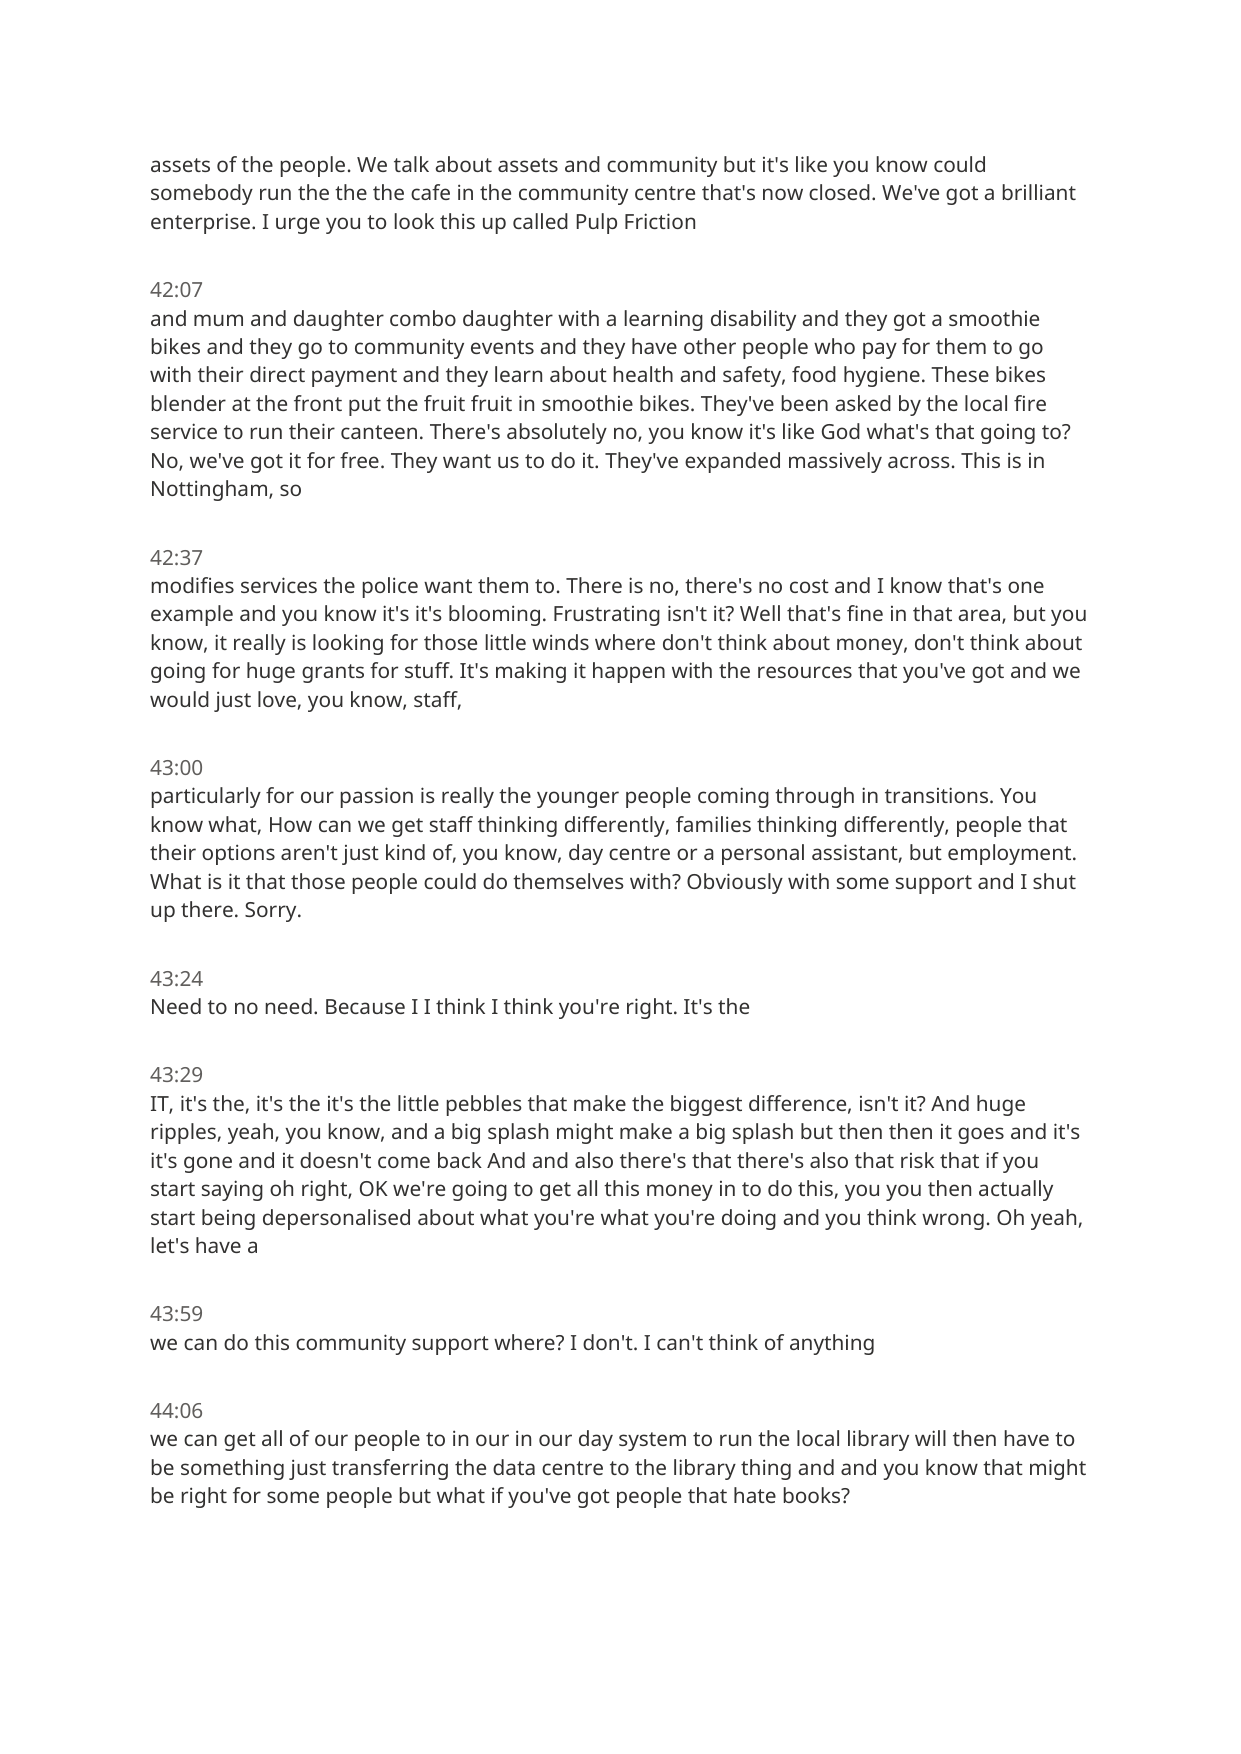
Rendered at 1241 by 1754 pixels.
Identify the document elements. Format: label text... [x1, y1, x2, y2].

text 43:29 IT, it's the, it's the it's the little pebbles that make the biggest difference, isn't it? And huge ripples, yeah, you know, and a big splash might make a big splash but then then it goes and it's it's gone and it doesn't come back And and also there's that there's also that risk that if you start saying oh right, OK we're going to get all this money in to do this, you you then actually start being depersonalised about what you're what you're doing and you think wrong. Oh yeah, let's have a [150, 1032, 1090, 1259]
text 43:24 Need to no need. Because I I think I think you're right. It's the [150, 935, 1090, 1021]
text 44:06 we can get all of our people to in our in our day system to run the local library will then have to be something just transferring the data centre to the library thing and and you know that might be right for some people but what if you've got people that hate books? [150, 1368, 1090, 1510]
text 42:37 modifies services the police want them to. There is no, there's no cost and I know that's one example and you know it's it's blooming. Frustrating isn't it? Well that's fine in that area, but you know, it really is looking for those little winds where don't think about money, don't think about going for huge grants for stuff. It's making it happen with the resources that you've got and we would just love, you know, staff, [150, 514, 1090, 713]
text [150, 150, 1090, 235]
text 43:00 particularly for our passion is really the younger people coming through in transitions. You know what, How can we get staff thinking differently, families thinking differently, people that their options aren't just kind of, you know, day centre or a personal assistant, but employment. What is it that those people could do themselves with? Obviously with some support and I shut up there. Sorry. [150, 725, 1090, 924]
text 43:59 we can do this community support where? I don't. I can't think of anything [150, 1271, 1090, 1356]
text 42:07 and mum and daughter combo daughter with a learning disability and they got a smoothie bikes and they go to community events and they have other people who pay for them to go with their direct payment and they learn about health and safety, food hygiene. These bikes blender at the front put the fruit fruit in smoothie bikes. They've been asked by the local fire service to run their canteen. There's absolutely no, you know it's like God what's that going to? No, we've got it for free. They want us to do it. They've expanded massively across. This is in Nottingham, so [150, 247, 1090, 503]
